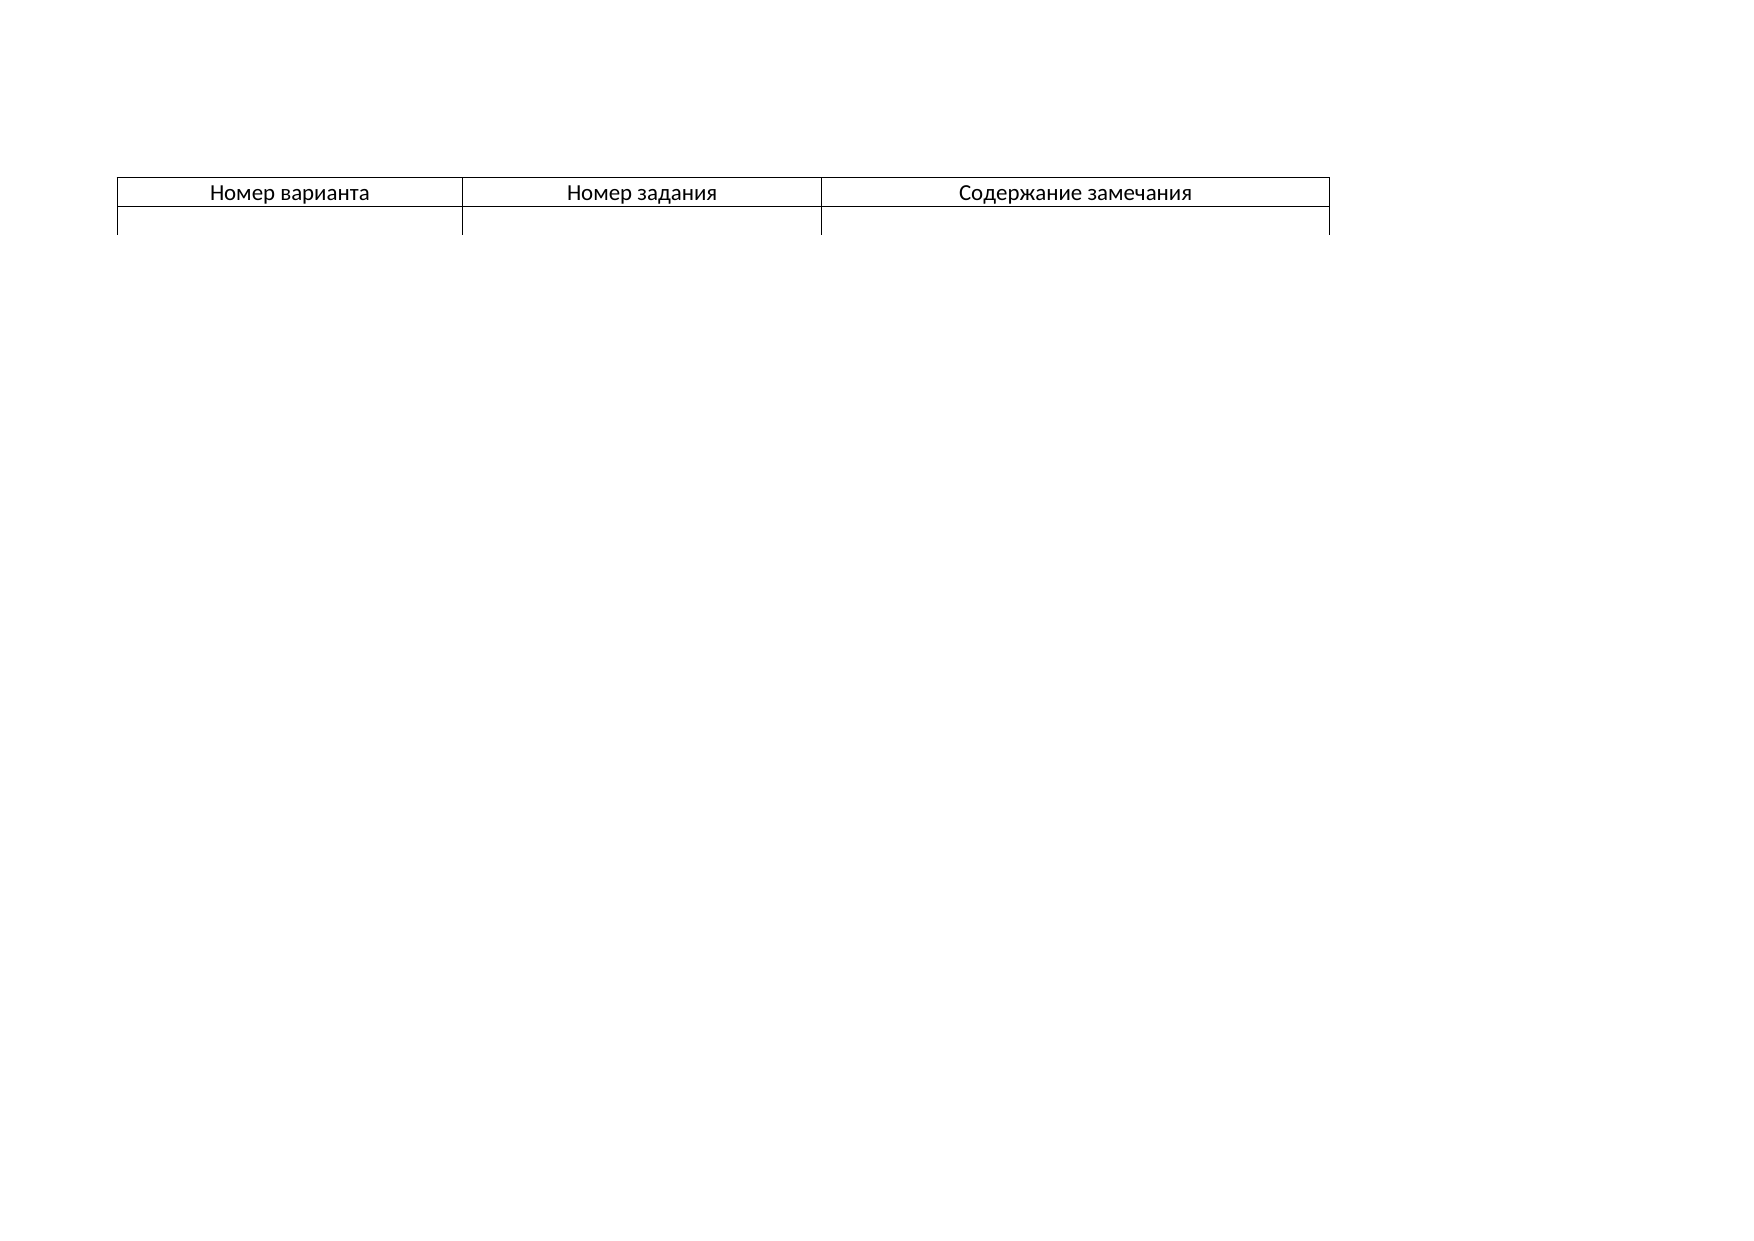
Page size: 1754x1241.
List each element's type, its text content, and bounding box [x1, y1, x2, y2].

table_header Содержание замечания [822, 178, 1329, 206]
table_header Номер варианта [118, 178, 462, 206]
table_cell [463, 207, 821, 235]
table_cell [822, 207, 1329, 235]
table_cell [118, 207, 462, 235]
table_header Номер задания [463, 178, 821, 206]
